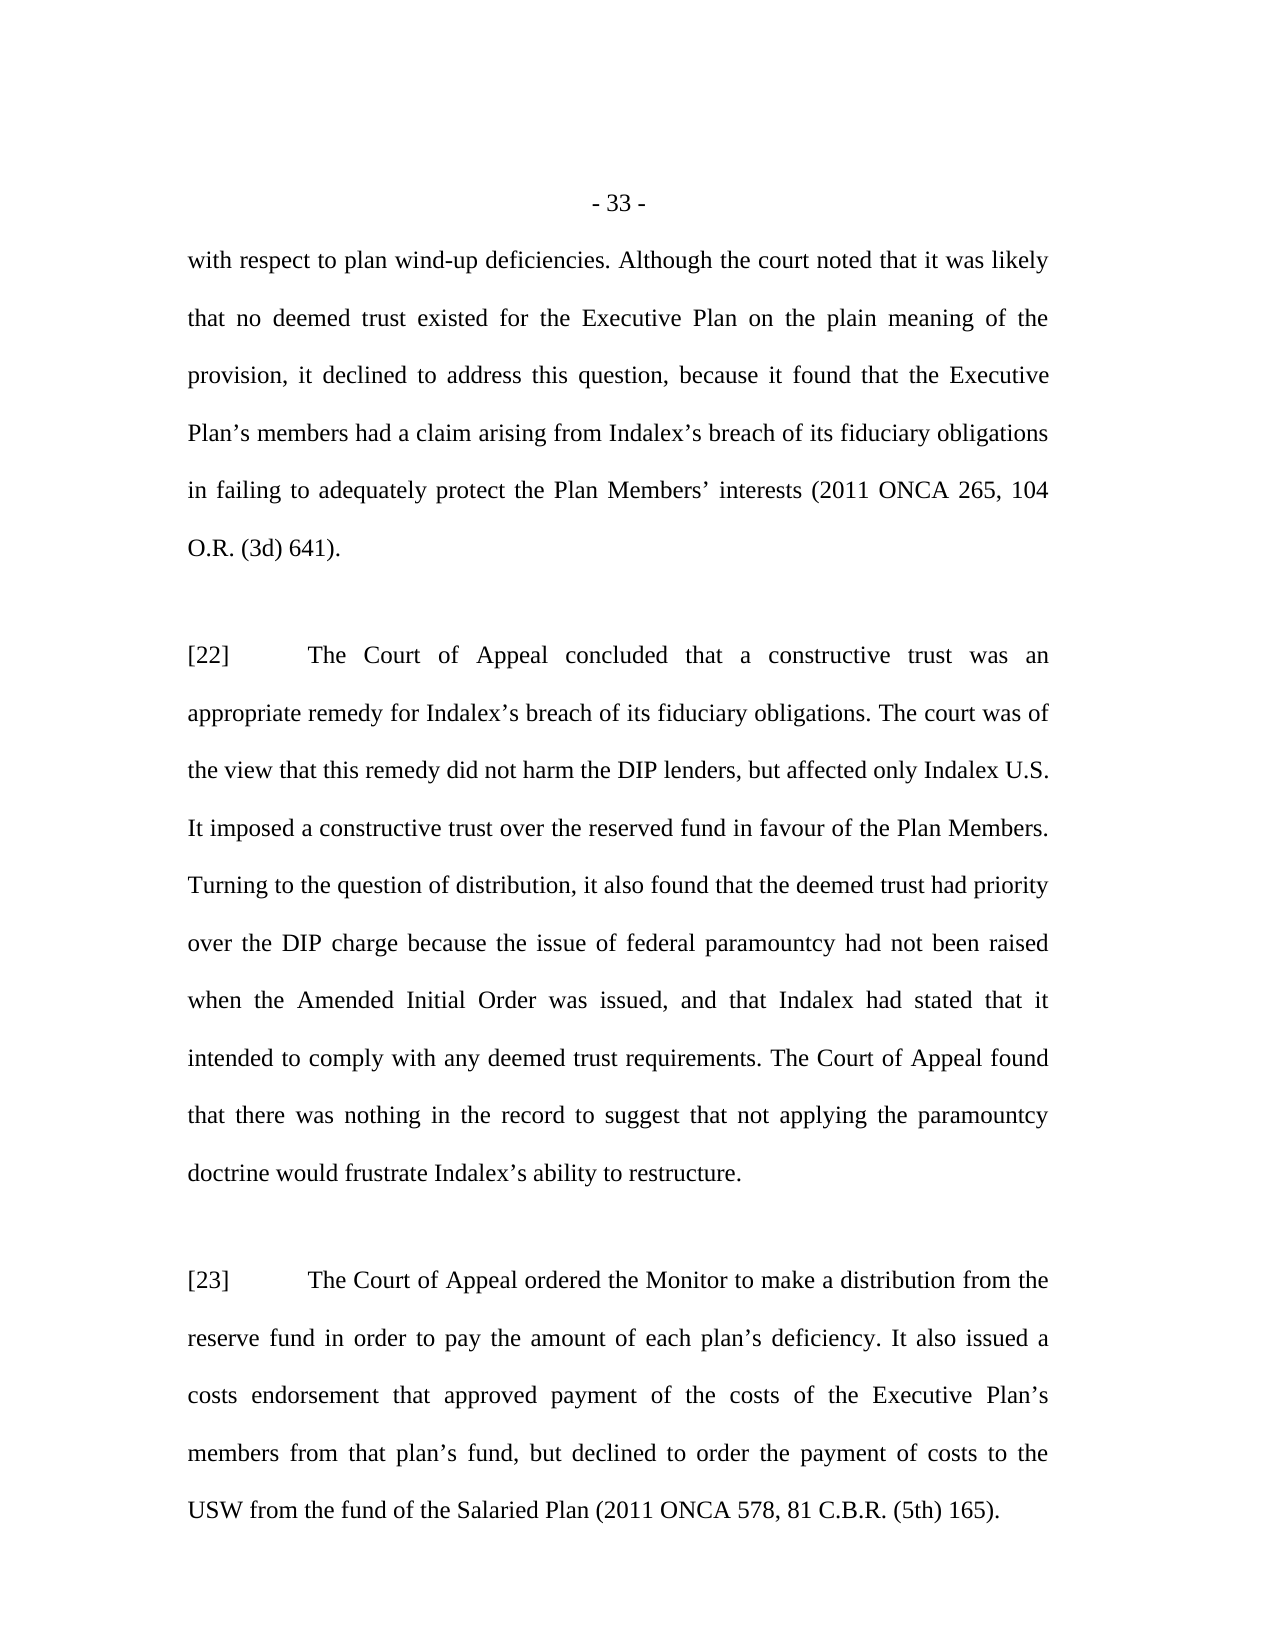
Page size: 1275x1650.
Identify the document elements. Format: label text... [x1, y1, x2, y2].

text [187, 245, 1050, 561]
text The Court of Appeal ordered the Monitor to make a distribution from the reserve fund in order to pay the amount of each plan’s deficiency. It also issued a costs endorsement that approved payment of the costs of the Executive Plan’s members from that plan’s fund, but declined to order the payment of costs to the USW from the fund of the Salaried Plan (2011 ONCA 578, 81 C.B.R. (5th) 165). [187, 1265, 1050, 1524]
text The Court of Appeal concluded that a constructive trust was an appropriate remedy for Indalex’s breach of its fiduciary obligations. The court was of the view that this remedy did not harm the DIP lenders, but affected only Indalex U.S. It imposed a constructive trust over the reserved fund in favour of the Plan Members. Turning to the question of distribution, it also found that the deemed trust had priority over the DIP charge because the issue of federal paramountcy had not been raised when the Amended Initial Order was issued, and that Indalex had stated that it intended to comply with any deemed trust requirements. The Court of Appeal found that there was nothing in the record to suggest that not applying the paramountcy doctrine would frustrate Indalex’s ability to restructure. [187, 640, 1050, 1186]
